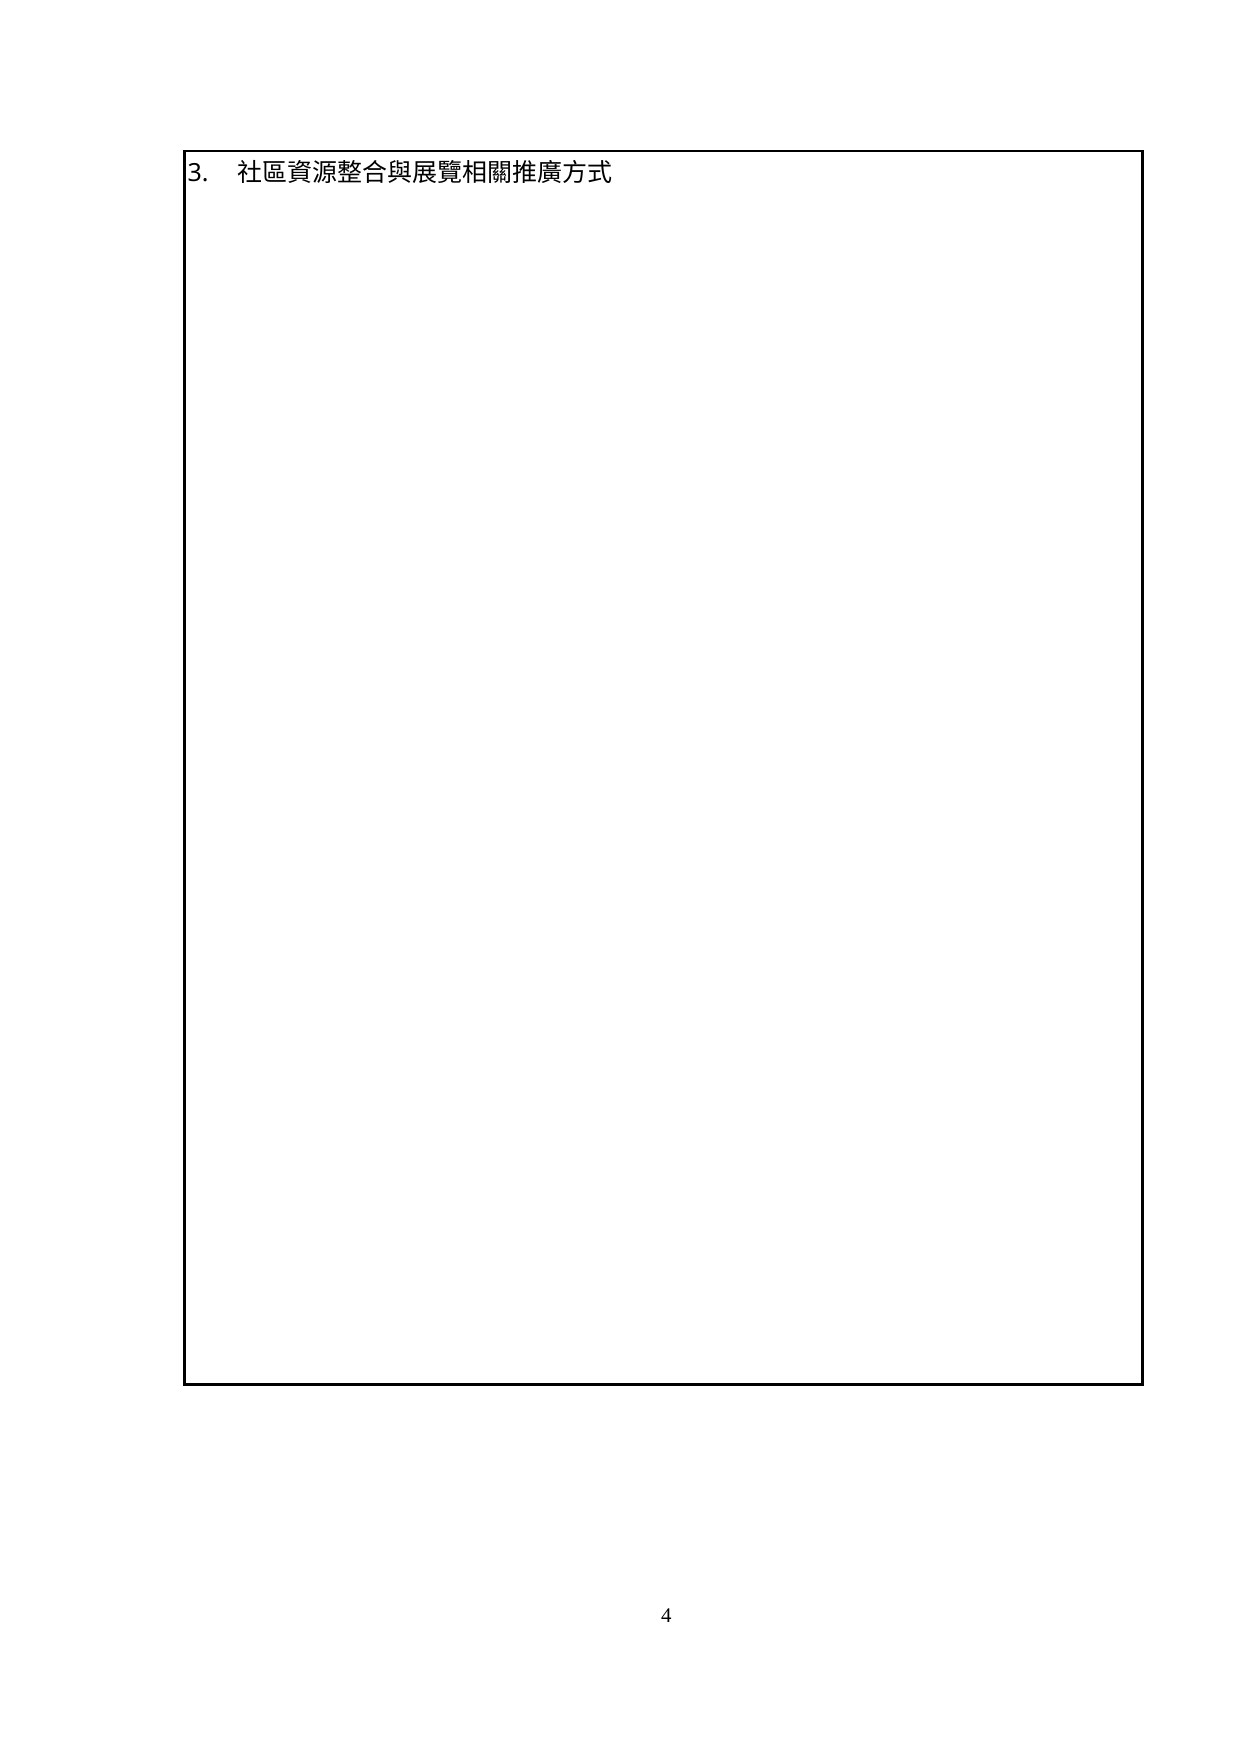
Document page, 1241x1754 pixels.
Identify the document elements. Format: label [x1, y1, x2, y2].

table_cell [186, 152, 1141, 1383]
